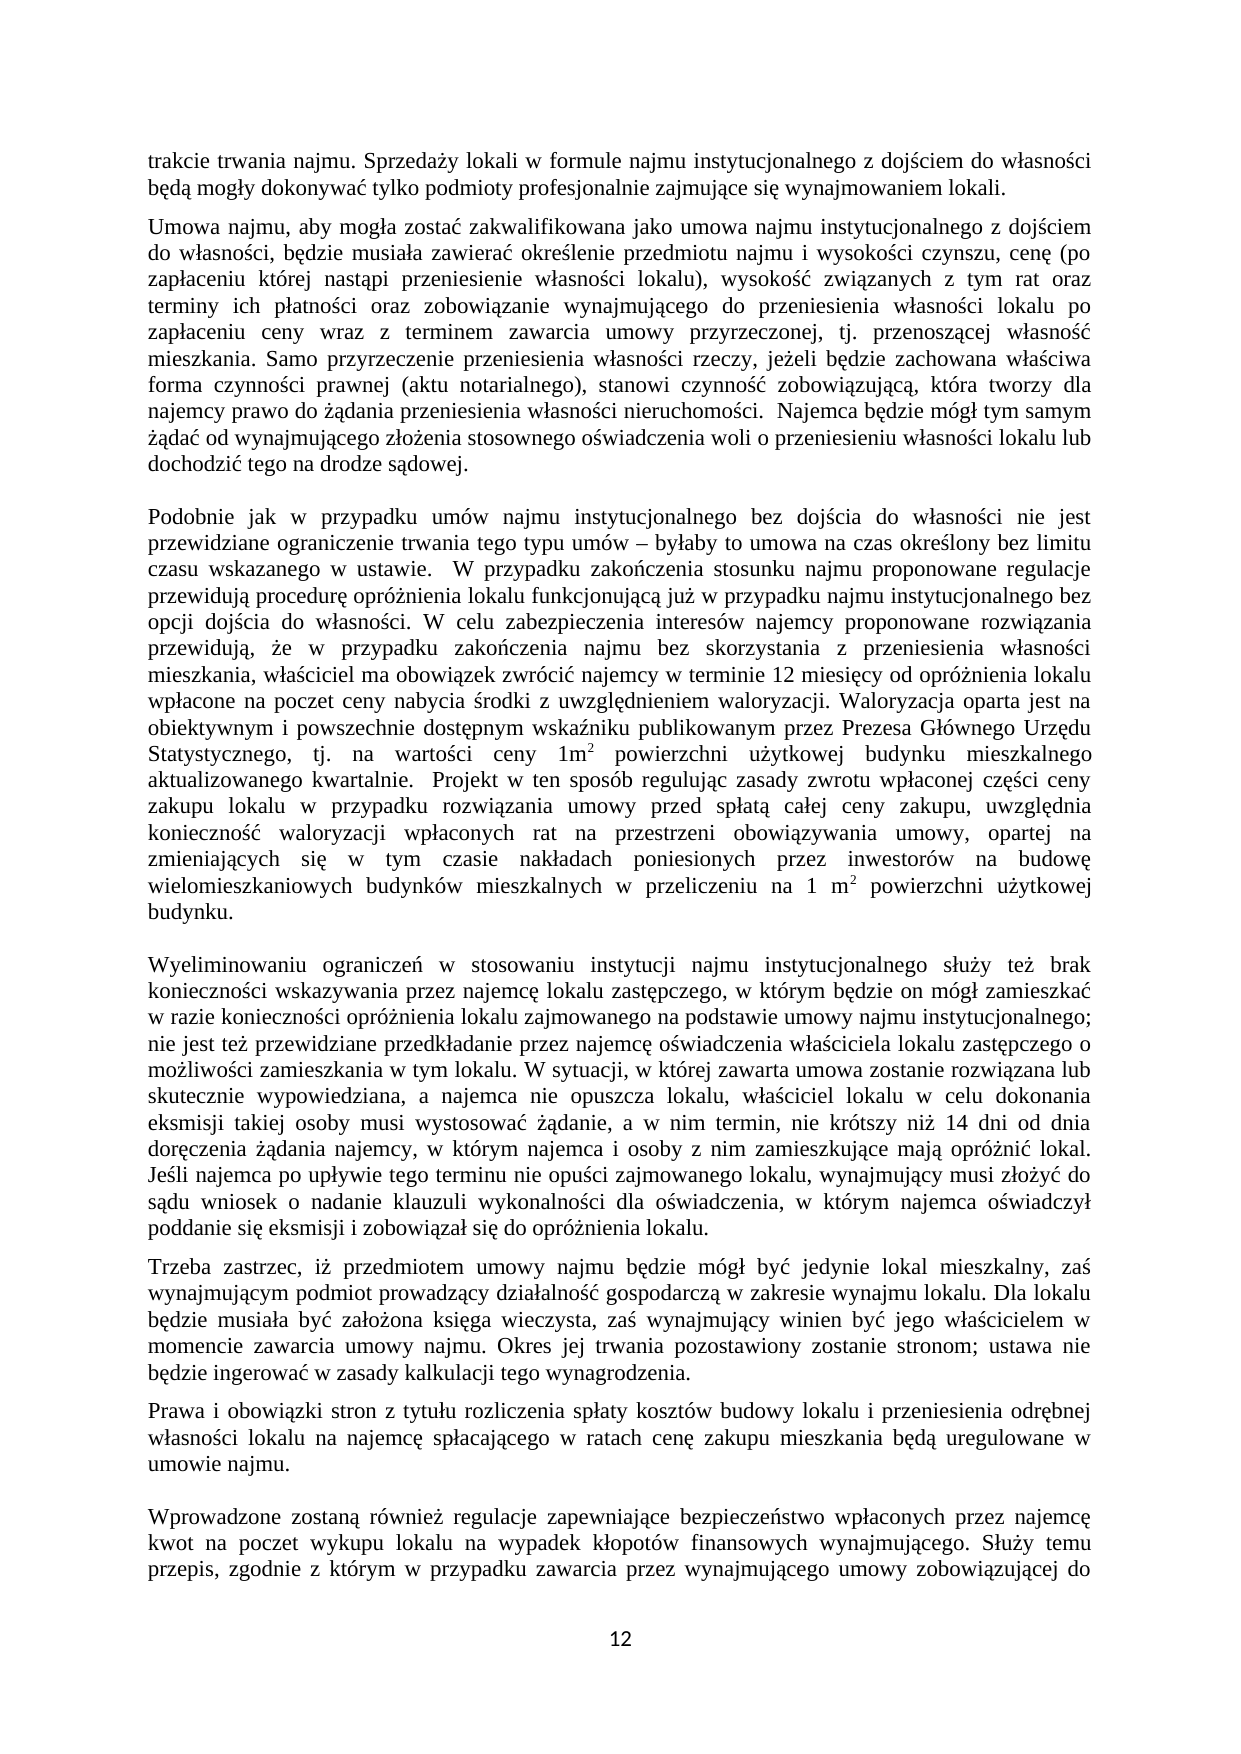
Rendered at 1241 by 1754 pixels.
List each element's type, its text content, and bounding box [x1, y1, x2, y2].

text Trzeba zastrzec, iż przedmiotem umowy najmu będzie mógł być jedynie lokal mieszkalny, zaś wynajmującym podmiot prowadzący działalność gospodarczą w zakresie wynajmu lokalu. Dla lokalu będzie musiała być założona księga wieczysta, zaś wynajmujący winien być jego właścicielem w momencie zawarcia umowy najmu. Okres jej trwania pozostawiony zostanie stronom; ustawa nie będzie ingerować w zasady kalkulacji tego wynagrodzenia. [148, 1253, 1093, 1385]
text Podobnie jak w przypadku umów najmu instytucjonalnego bez dojścia do własności nie jest przewidziane ograniczenie trwania tego typu umów – byłaby to umowa na czas określony bez limitu czasu wskazanego w ustawie. W przypadku zakończenia stosunku najmu proponowane regulacje przewidują procedurę opróżnienia lokalu funkcjonującą już w przypadku najmu instytucjonalnego bez opcji dojścia do własności. W celu zabezpieczenia interesów najemcy proponowane rozwiązania przewidują, że w przypadku zakończenia najmu bez skorzystania z przeniesienia własności mieszkania, właściciel ma obowiązek zwrócić najemcy w terminie 12 miesięcy od opróżnienia lokalu wpłacone na poczet ceny nabycia środki z uwzględnieniem waloryzacji. Waloryzacja oparta jest na obiektywnym i powszechnie dostępnym wskaźniku publikowanym przez Prezesa Głównego Urzędu Statystycznego, tj. na wartości ceny 1m2 powierzchni użytkowej budynku mieszkalnego aktualizowanego kwartalnie. Projekt w ten sposób regulując zasady zwrotu wpłaconej części ceny zakupu lokalu w przypadku rozwiązania umowy przed spłatą całej ceny zakupu, uwzględnia konieczność waloryzacji wpłaconych rat na przestrzeni obowiązywania umowy, opartej na zmieniających się w tym czasie nakładach poniesionych przez inwestorów na budowę wielomieszkaniowych budynków mieszkalnych w przeliczeniu na 1 m2 powierzchni użytkowej budynku. [148, 503, 1093, 924]
text Wyeliminowaniu ograniczeń w stosowaniu instytucji najmu instytucjonalnego służy też brak konieczności wskazywania przez najemcę lokalu zastępczego, w którym będzie on mógł zamieszkać w razie konieczności opróżnienia lokalu zajmowanego na podstawie umowy najmu instytucjonalnego; nie jest też przewidziane przedkładanie przez najemcę oświadczenia właściciela lokalu zastępczego o możliwości zamieszkania w tym lokalu. W sytuacji, w której zawarta umowa zostanie rozwiązana lub skutecznie wypowiedziana, a najemca nie opuszcza lokalu, właściciel lokalu w celu dokonania eksmisji takiej osoby musi wystosować żądanie, a w nim termin, nie krótszy niż 14 dni od dnia doręczenia żądania najemcy, w którym najemca i osoby z nim zamieszkujące mają opróżnić lokal. Jeśli najemca po upływie tego terminu nie opuści zajmowanego lokalu, wynajmujący musi złożyć do sądu wniosek o nadanie klauzuli wykonalności dla oświadczenia, w którym najemca oświadczył poddanie się eksmisji i zobowiązał się do opróżnienia lokalu. [148, 951, 1093, 1241]
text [148, 1503, 1093, 1582]
text Umowa najmu, aby mogła zostać zakwalifikowana jako umowa najmu instytucjonalnego z dojściem do własności, będzie musiała zawierać określenie przedmiotu najmu i wysokości czynszu, cenę (po zapłaceniu której nastąpi przeniesienie własności lokalu), wysokość związanych z tym rat oraz terminy ich płatności oraz zobowiązanie wynajmującego do przeniesienia własności lokalu po zapłaceniu ceny wraz z terminem zawarcia umowy przyrzeczonej, tj. przenoszącej własność mieszkania. Samo przyrzeczenie przeniesienia własności rzeczy, jeżeli będzie zachowana właściwa forma czynności prawnej (aktu notarialnego), stanowi czynność zobowiązującą, która tworzy dla najemcy prawo do żądania przeniesienia własności nieruchomości. Najemca będzie mógł tym samym żądać od wynajmującego złożenia stosownego oświadczenia woli o przeniesieniu własności lokalu lub dochodzić tego na drodze sądowej. [148, 213, 1093, 476]
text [148, 148, 1093, 200]
text Prawa i obowiązki stron z tytułu rozliczenia spłaty kosztów budowy lokalu i przeniesienia odrębnej własności lokalu na najemcę spłacającego w ratach cenę zakupu mieszkania będą uregulowane w umowie najmu. [148, 1397, 1093, 1476]
